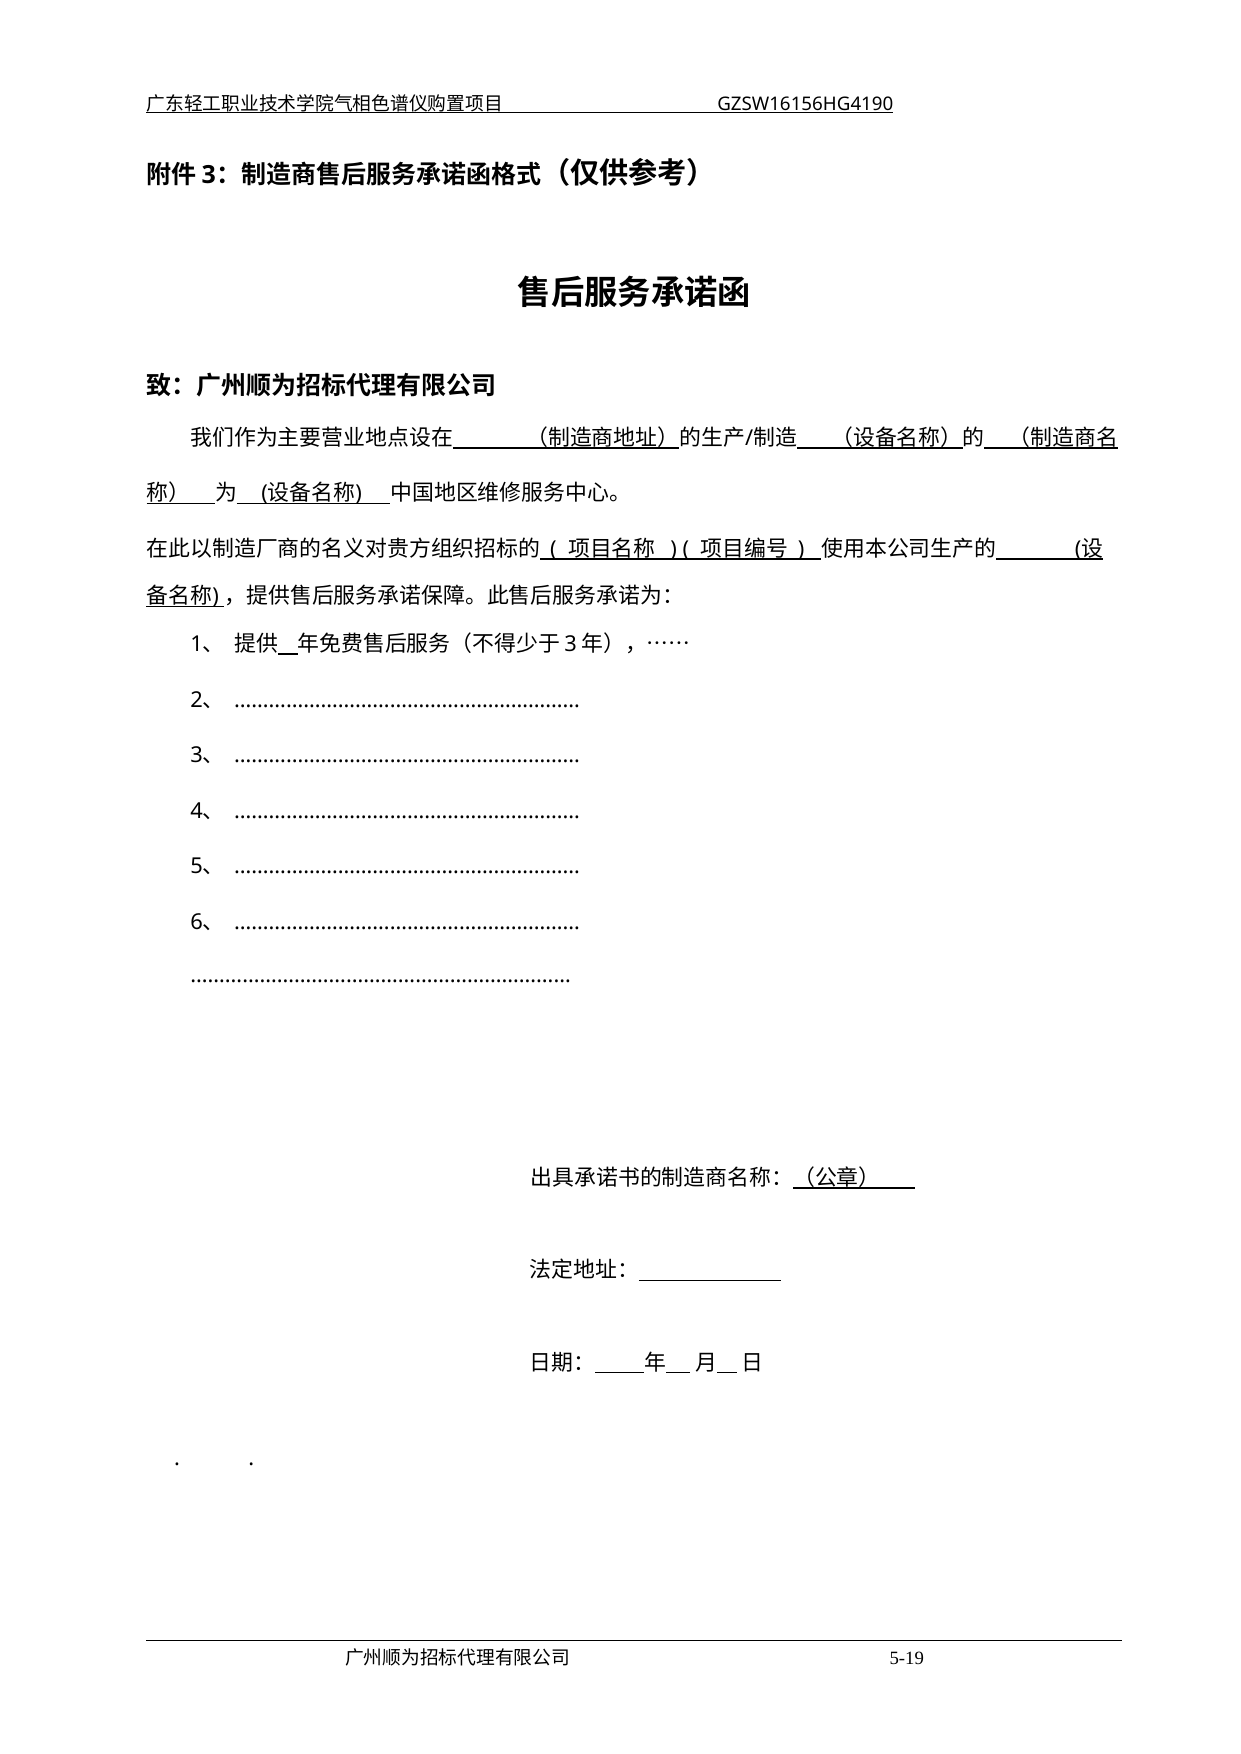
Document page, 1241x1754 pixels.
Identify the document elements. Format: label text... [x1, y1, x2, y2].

list …………………………………………………… [190, 737, 1122, 769]
text 日期： 年 月 日 [146, 1344, 1078, 1376]
list …………………………………………………… [190, 793, 1122, 824]
text 出具承诺书的制造商名称：（公章） [146, 1160, 1122, 1192]
text 附件3：制造商售后服务承诺函格式（仅供参考） [146, 150, 1122, 192]
text 在此以制造厂商的名义对贵方组织招标的 ( 项目名称 ) ( 项目编号 ) 使用本公司生产的 (设备名称) ，提供售后服务承诺保障。此售后服务承诺为： [146, 531, 1122, 610]
text 致：广州顺为招标代理有限公司 [146, 366, 1122, 402]
list …………………………………………………… [190, 682, 1122, 713]
text . . [146, 1442, 1122, 1472]
list …………………………………………………… [190, 904, 1122, 936]
text 售后服务承诺函 [146, 264, 1122, 314]
list …………………………………………………… [190, 848, 1122, 880]
text ………………………………………………………… [146, 959, 1122, 989]
list 提供 年免费售后服务（不得少于3年），…… [190, 626, 1122, 658]
text 我们作为主要营业地点设在 （制造商地址）的生产/制造 （设备名称）的 （制造商名称） 为 (设备名称) 中国地区维修服务中心。 [146, 420, 1122, 507]
text 法定地址： [146, 1252, 1122, 1284]
